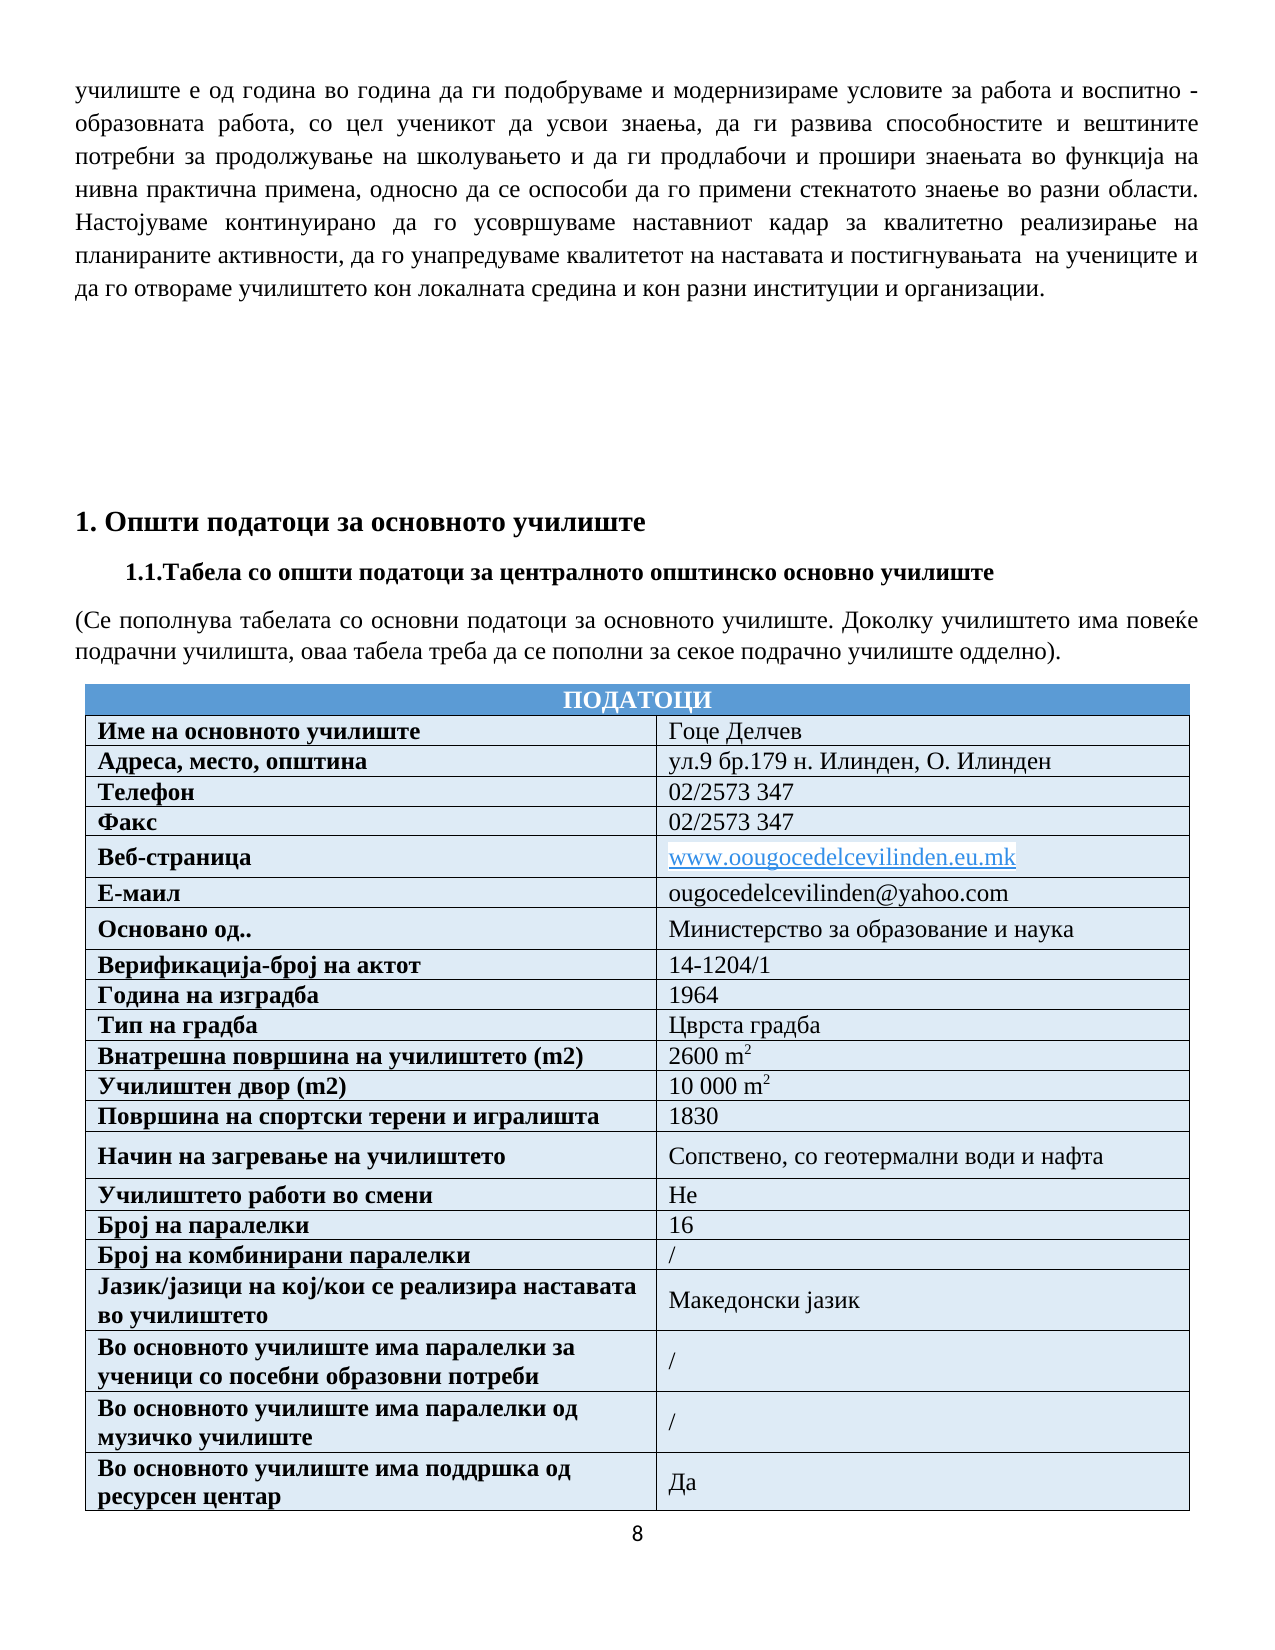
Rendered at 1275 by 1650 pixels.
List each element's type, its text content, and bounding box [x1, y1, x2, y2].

table_cell Основано од.. [86, 908, 656, 949]
table_cell Јазик/јазици на кој/кои се реализира наставата во училиштето [86, 1270, 656, 1330]
text 1.1.Табела со општи податоци за централното општинско основно училиште [75, 557, 1200, 586]
table_cell Во основното училиште има поддршка од ресурсен центар [86, 1453, 656, 1510]
table_header ПОДАТОЦИ [86, 685, 1189, 715]
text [75, 75, 1200, 302]
table_cell Училиштето работи во смени [86, 1179, 656, 1209]
table_cell Број на паралелки [86, 1211, 656, 1239]
table_cell / [657, 1392, 1189, 1452]
table_cell ougocedelcevilinden@yahoo.com [657, 878, 1189, 907]
table_cell 02/2573 347 [657, 777, 1189, 806]
table_cell Во основното училиште има паралелки за ученици со посебни образовни потреби [86, 1331, 656, 1391]
text 1. Општи податоци за основното училиште [75, 504, 1200, 538]
table_cell 1964 [657, 980, 1189, 1009]
table_cell ул.9 бр.179 н. Илинден, О. Илинден [657, 746, 1189, 776]
table_cell 02/2573 347 [657, 807, 1189, 835]
table_cell Површина на спортски терени и игралишта [86, 1101, 656, 1131]
table_cell / [657, 1240, 1189, 1269]
table_cell Гоце Делчев [657, 716, 1189, 744]
table_cell Тип на градба [86, 1010, 656, 1040]
table_cell Телефон [86, 777, 656, 806]
table_cell Број на комбинирани паралелки [86, 1240, 656, 1269]
table_cell Веб-страница [86, 836, 656, 877]
table_cell Адреса, место, општина [86, 746, 656, 776]
table_cell Сопствено, со геотермални води и нафта [657, 1132, 1189, 1178]
table_cell Начин на загревање на училиштето [86, 1132, 656, 1178]
table_cell Македонски јазик [657, 1270, 1189, 1330]
table_cell Е-маил [86, 878, 656, 907]
table_cell Министерство за образование и наука [657, 908, 1189, 949]
table_cell Училиштен двор (m2) [86, 1071, 656, 1100]
table_cell Година на изградба [86, 980, 656, 1009]
table_cell Име на основното училиште [86, 716, 656, 744]
table_cell Внатрешна површина на училиштето (m2) [86, 1041, 656, 1070]
table_cell Факс [86, 807, 656, 835]
text (Се пополнува табелата со основни податоци за основното училиште. Доколку училиштето има повеќе подрачни училишта, оваа табела треба да се пополни за секое подрачно училиште одделно). [75, 605, 1200, 664]
table_cell 16 [657, 1211, 1189, 1239]
table_cell 14-1204/1 [657, 950, 1189, 979]
table_cell 1830 [657, 1101, 1189, 1131]
table_cell www.oougocedelcevilinden.eu.mk [657, 836, 1189, 877]
table_cell Не [657, 1179, 1189, 1209]
table_cell Во основното училиште има паралелки од музичко училиште [86, 1392, 656, 1452]
table_cell Верификација-број на актот [86, 950, 656, 979]
table_cell Да [657, 1453, 1189, 1510]
table_cell / [657, 1331, 1189, 1391]
table_cell 2600 m2 [657, 1041, 1189, 1070]
table_cell Цврста градба [657, 1010, 1189, 1040]
table_cell 10 000 m2 [657, 1071, 1189, 1100]
